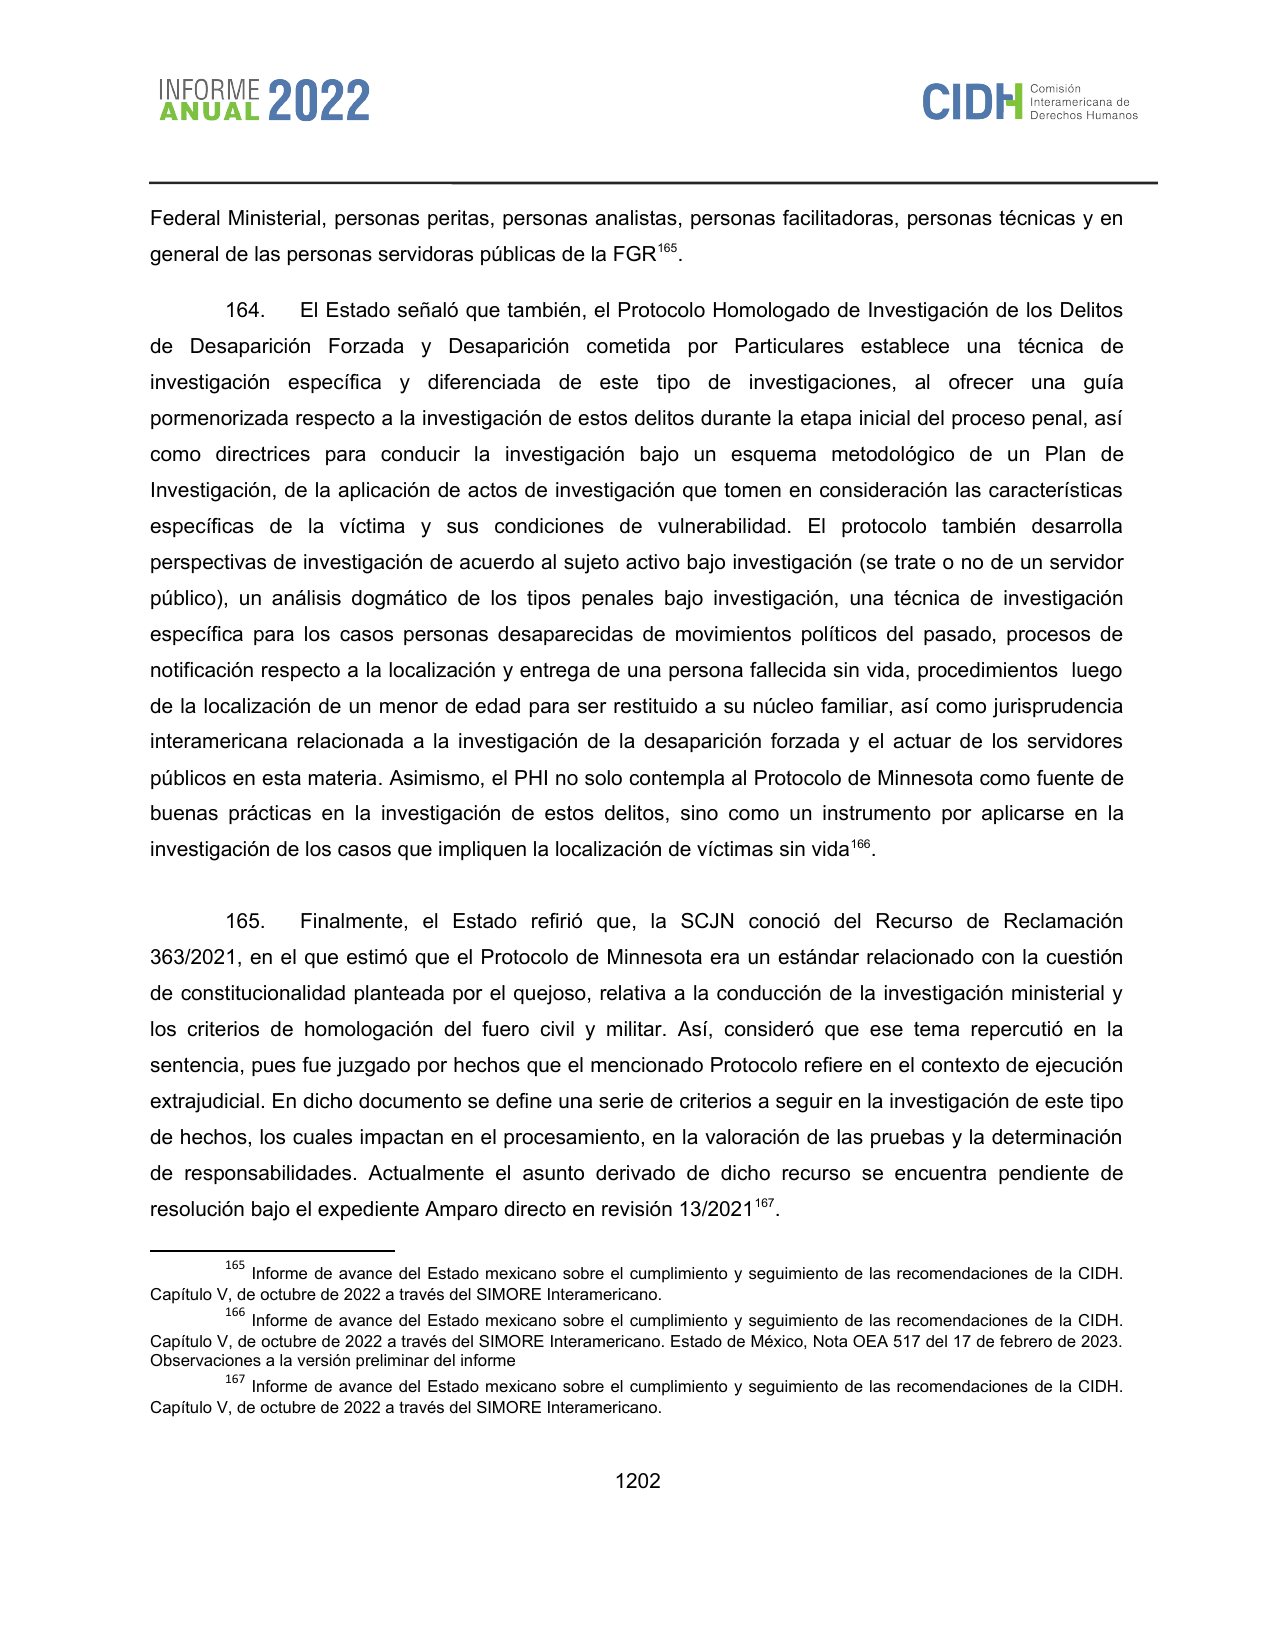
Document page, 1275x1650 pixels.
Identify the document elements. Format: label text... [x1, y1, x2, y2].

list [150, 205, 1125, 265]
picture [914, 73, 1158, 130]
list El Estado señaló que también, el Protocolo Homologado de Investigación de los Delitos de Desaparición Forzada y Desaparición cometida por Particulares establece una técnica de investigación específica y diferenciada de este tipo de investigaciones, al ofrecer una guía pormenorizada respecto a la investigación de estos delitos durante la etapa inicial del proceso penal, así como directrices para conducir la investigación bajo un esquema metodológico de un Plan de Investigación, de la aplicación de actos de investigación que tomen en consideración las características específicas de la víctima y sus condiciones de vulnerabilidad. El protocolo también desarrolla perspectivas de investigación de acuerdo al sujeto activo bajo investigación (se trate o no de un servidor público), un análisis dogmático de los tipos penales bajo investigación, una técnica de investigación específica para los casos personas desaparecidas de movimientos políticos del pasado, procesos de notificación respecto a la localización y entrega de una persona fallecida sin vida, procedimientos luego de la localización de un menor de edad para ser restituido a su núcleo familiar, así como jurisprudencia interamericana relacionada a la investigación de la desaparición forzada y el actuar de los servidores públicos en esta materia. Asimismo, el PHI no solo contempla al Protocolo de Minnesota como fuente de buenas prácticas en la investigación de estos delitos, sino como un instrumento por aplicarse en la investigación de los casos que impliquen la localización de víctimas sin vida. [150, 298, 1125, 861]
list Finalmente, el Estado refirió que, la SCJN conoció del Recurso de Reclamación 363/2021, en el que estimó que el Protocolo de Minnesota era un estándar relacionado con la cuestión de constitucionalidad planteada por el quejoso, relativa a la conducción de la investigación ministerial y los criterios de homologación del fuero civil y militar. Así, consideró que ese tema repercutió en la sentencia, pues fue juzgado por hechos que el mencionado Protocolo refiere en el contexto de ejecución extrajudicial. En dicho documento se define una serie de criterios a seguir en la investigación de este tipo de hechos, los cuales impactan en el procesamiento, en la valoración de las pruebas y la determinación de responsabilidades. Actualmente el asunto derivado de dicho recurso se encuentra pendiente de resolución bajo el expediente Amparo directo en revisión 13/2021. [150, 909, 1125, 1221]
picture [150, 73, 374, 126]
